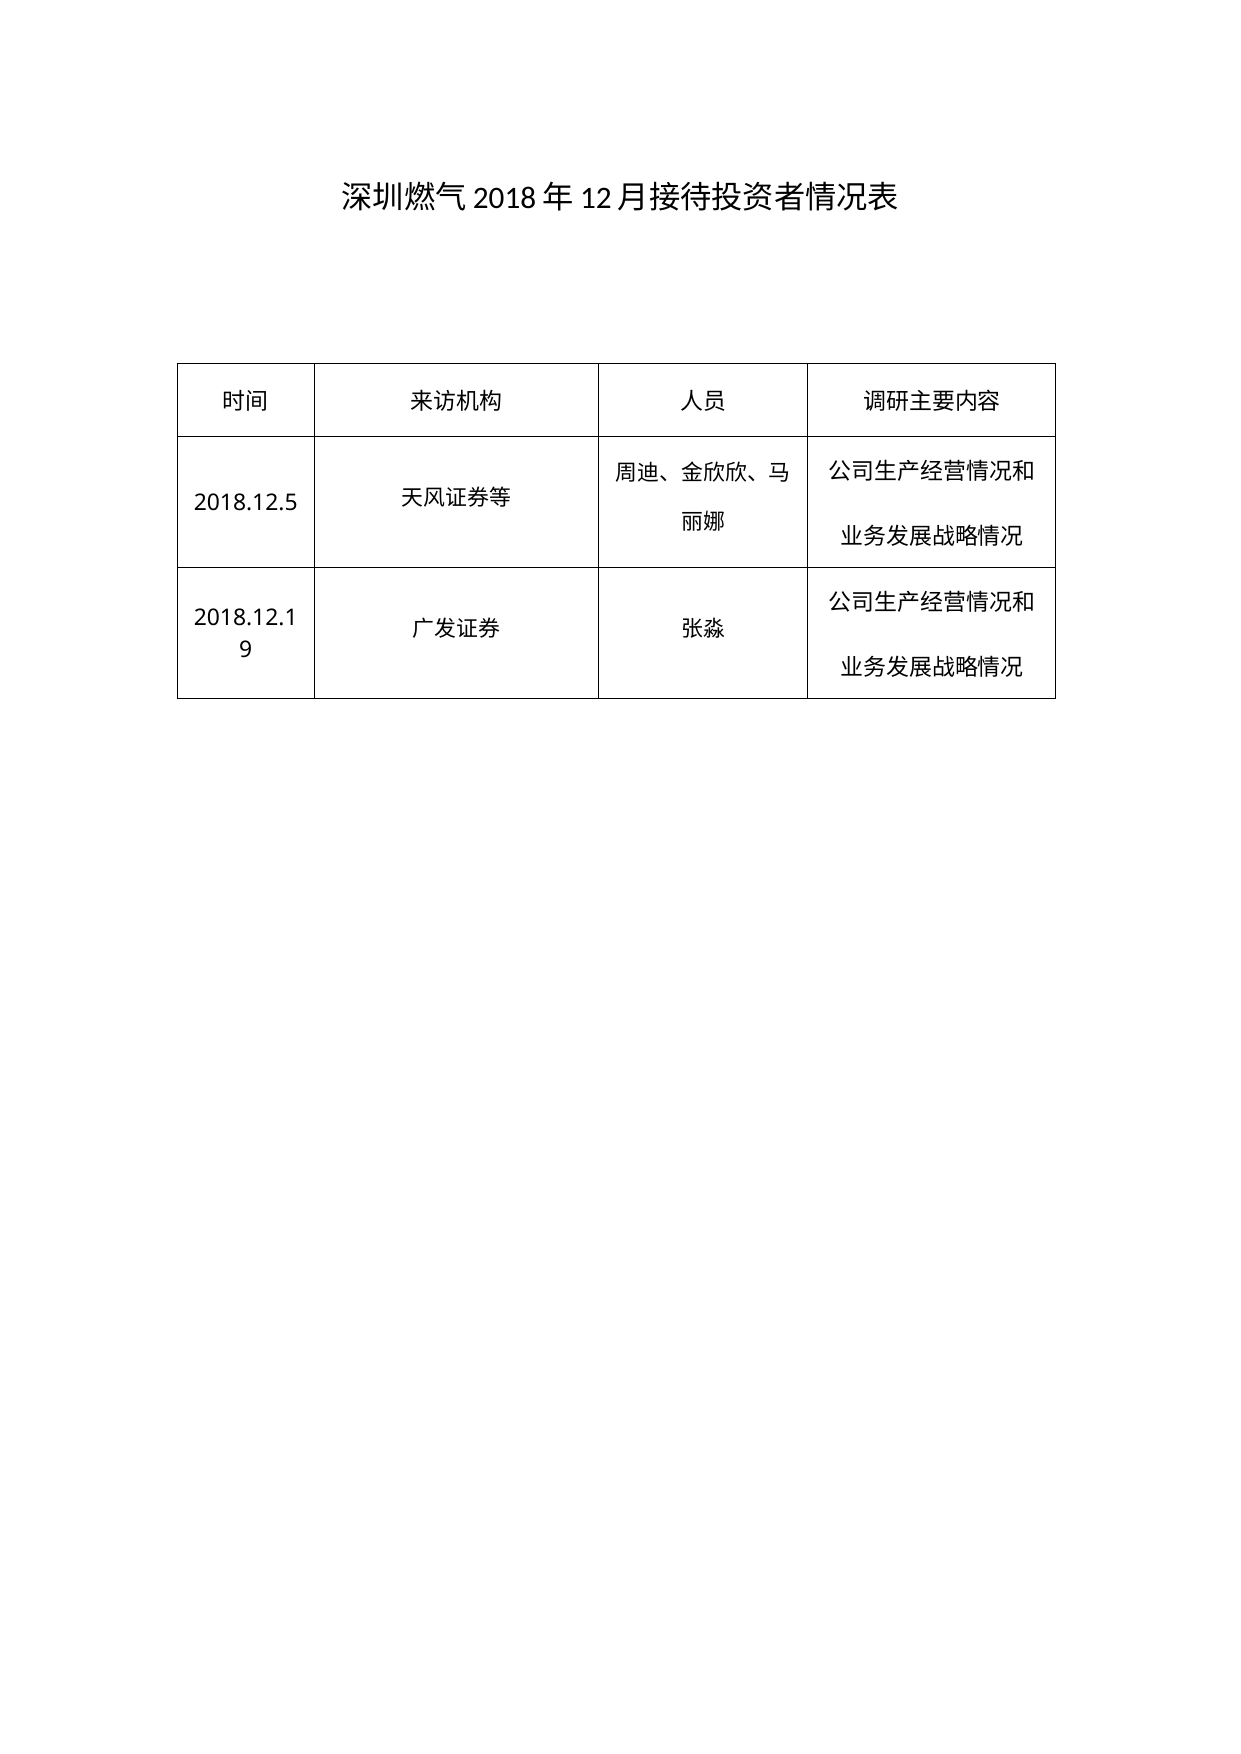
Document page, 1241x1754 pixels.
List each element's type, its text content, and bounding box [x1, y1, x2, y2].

table_header 人员 [599, 364, 807, 436]
table_cell 周迪、金欣欣、马丽娜 [599, 437, 807, 567]
table_cell 张淼 [599, 568, 807, 698]
table_cell 天风证券等 [315, 437, 598, 567]
table_header 来访机构 [315, 364, 598, 436]
table_cell 公司生产经营情况和业务发展战略情况 [808, 437, 1055, 567]
table_cell 2018.12.19 [178, 568, 314, 698]
table_cell 广发证券 [315, 568, 598, 698]
table_cell 2018.12.5 [178, 437, 314, 567]
table_header 时间 [178, 364, 314, 436]
text 深圳燃气2018年12月接待投资者情况表 [187, 162, 1053, 227]
table_header 调研主要内容 [808, 364, 1055, 436]
table_cell 公司生产经营情况和业务发展战略情况 [808, 568, 1055, 698]
